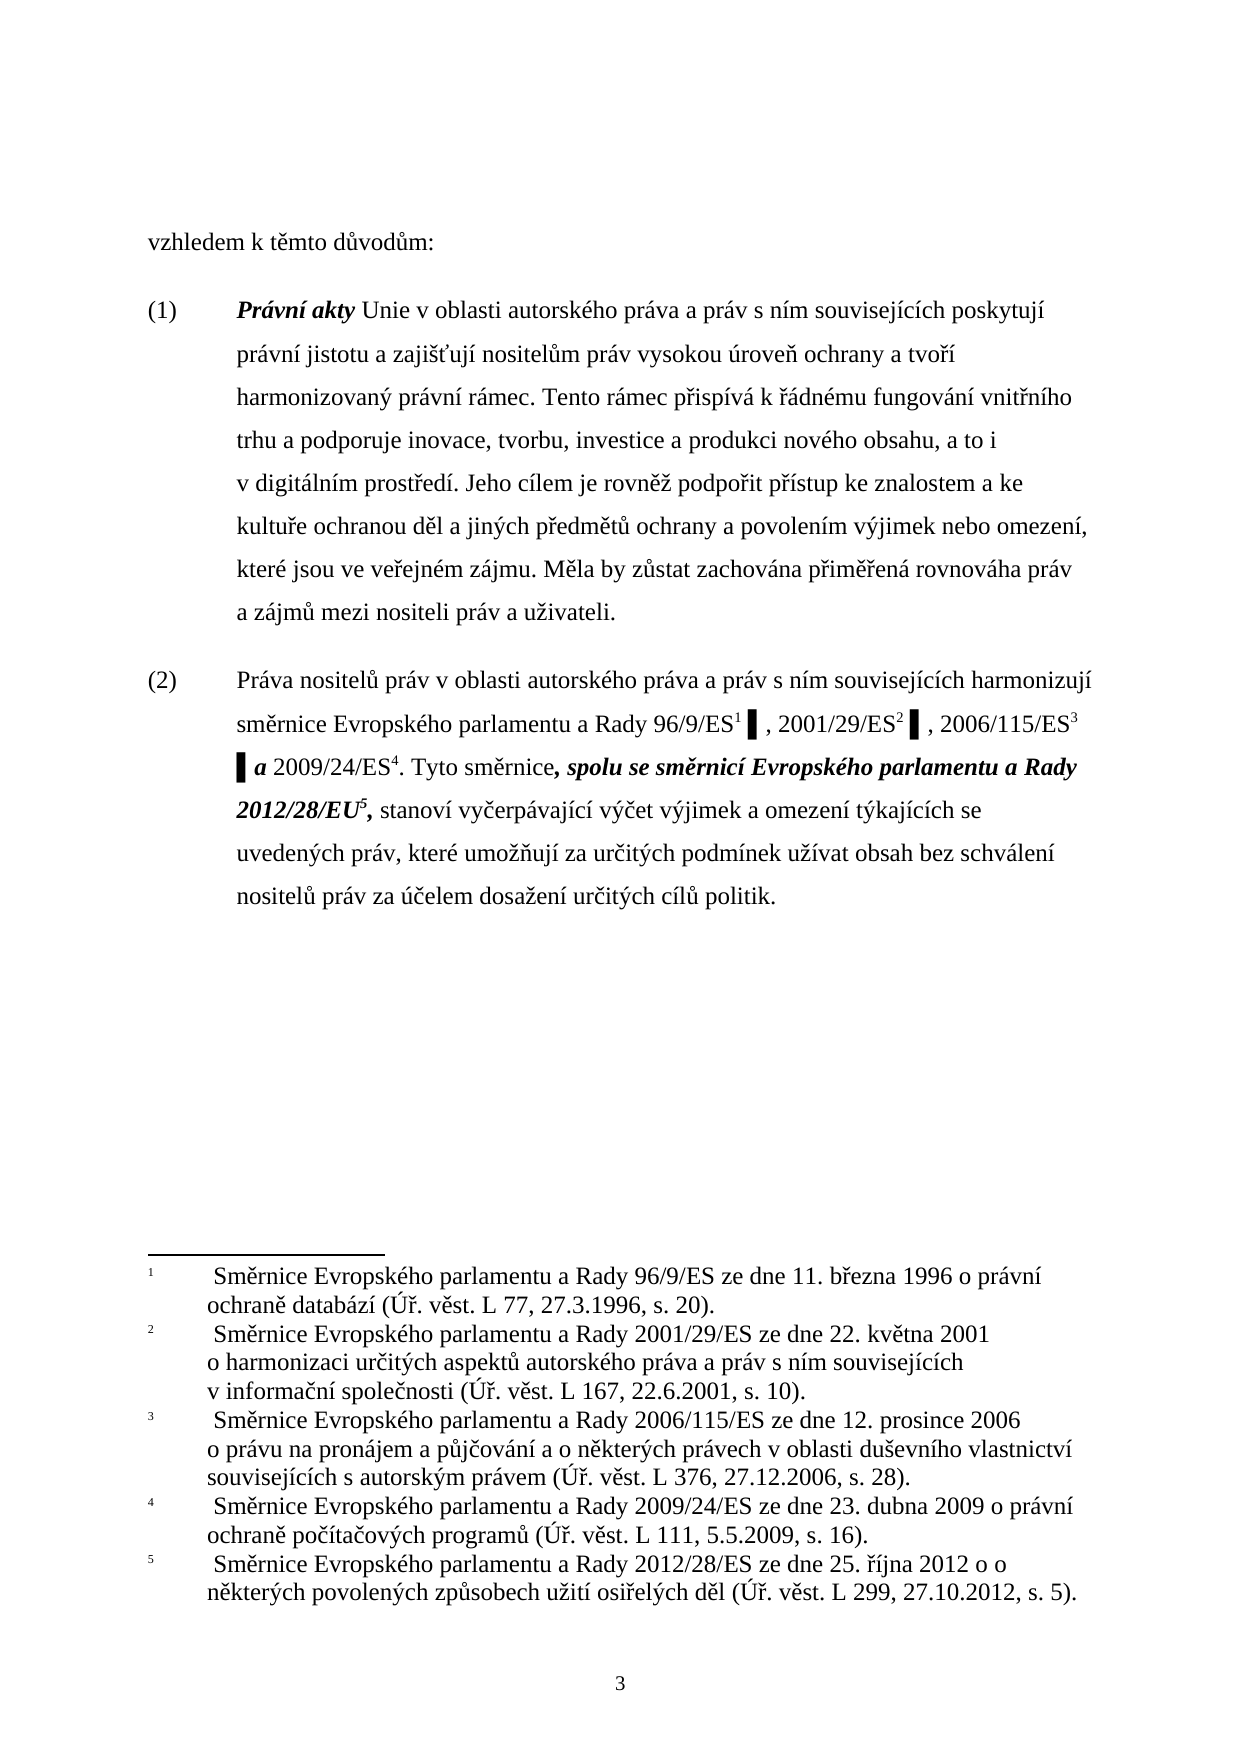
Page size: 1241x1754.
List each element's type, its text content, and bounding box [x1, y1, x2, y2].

text vzhledem k těmto důvodům: [148, 227, 1092, 256]
text (2) Práva nositelů práv v oblasti autorského práva a práv s ním souvisejících harmonizují směrnice Evropského parlamentu a Rady 96/9/ES ▌, 2001/29/ES ▌, 2006/115/ES ▌a 2009/24/ES. Tyto směrnice, spolu se směrnicí Evropského parlamentu a Rady 2012/28/EU, stanoví vyčerpávající výčet výjimek a omezení týkajících se uvedených práv, které umožňují za určitých podmínek užívat obsah bez schválení nositelů práv za účelem dosažení určitých cílů politik. [148, 666, 1092, 910]
text (1) Právní akty Unie v oblasti autorského práva a práv s ním souvisejících poskytují právní jistotu a zajišťují nositelům práv vysokou úroveň ochrany a tvoří harmonizovaný právní rámec. Tento rámec přispívá k řádnému fungování vnitřního trhu a podporuje inovace, tvorbu, investice a produkci nového obsahu, a to i v digitálním prostředí. Jeho cílem je rovněž podpořit přístup ke znalostem a ke kultuře ochranou děl a jiných předmětů ochrany a povolením výjimek nebo omezení, které jsou ve veřejném zájmu. Měla by zůstat zachována přiměřená rovnováha práv a zájmů mezi nositeli práv a uživateli. [148, 296, 1092, 626]
